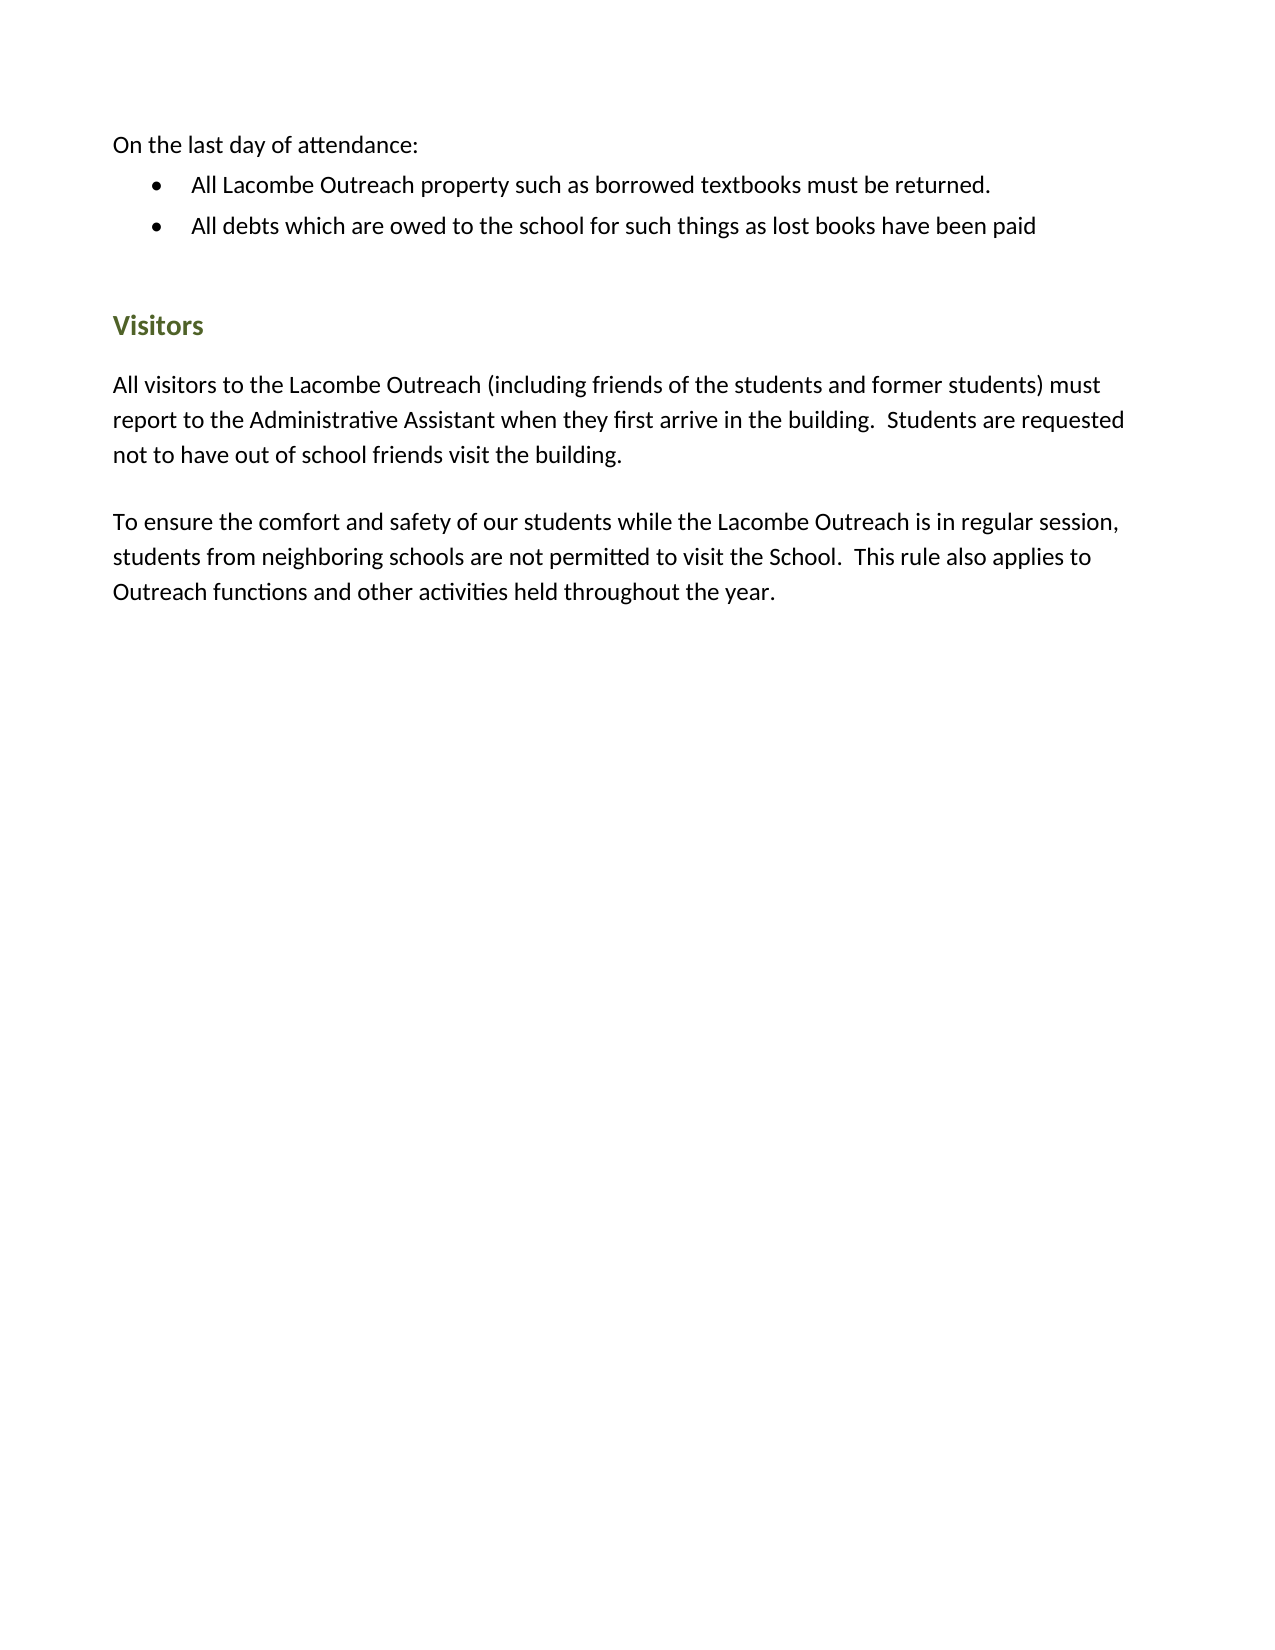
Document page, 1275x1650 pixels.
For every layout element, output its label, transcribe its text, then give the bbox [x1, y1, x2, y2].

text • All Lacombe Outreach property such as borrowed textbooks must be returned. [150, 170, 1214, 200]
text • All debts which are owed to the school for such things as lost books have been paid [150, 210, 1214, 241]
text Visitors [113, 307, 1214, 343]
text On the last day of attendance: [113, 129, 1214, 160]
text To ensure the comfort and safety of our students while the Lacombe Outreach is in regular session, students from neighboring schools are not permitted to visit the School. This rule also applies to Outreach functions and other activities held throughout the year. [113, 506, 1136, 606]
text All visitors to the Lacombe Outreach (including friends of the students and former students) must report to the Administrative Assistant when they first arrive in the building. Students are requested not to have out of school friends visit the building. [113, 369, 1159, 469]
